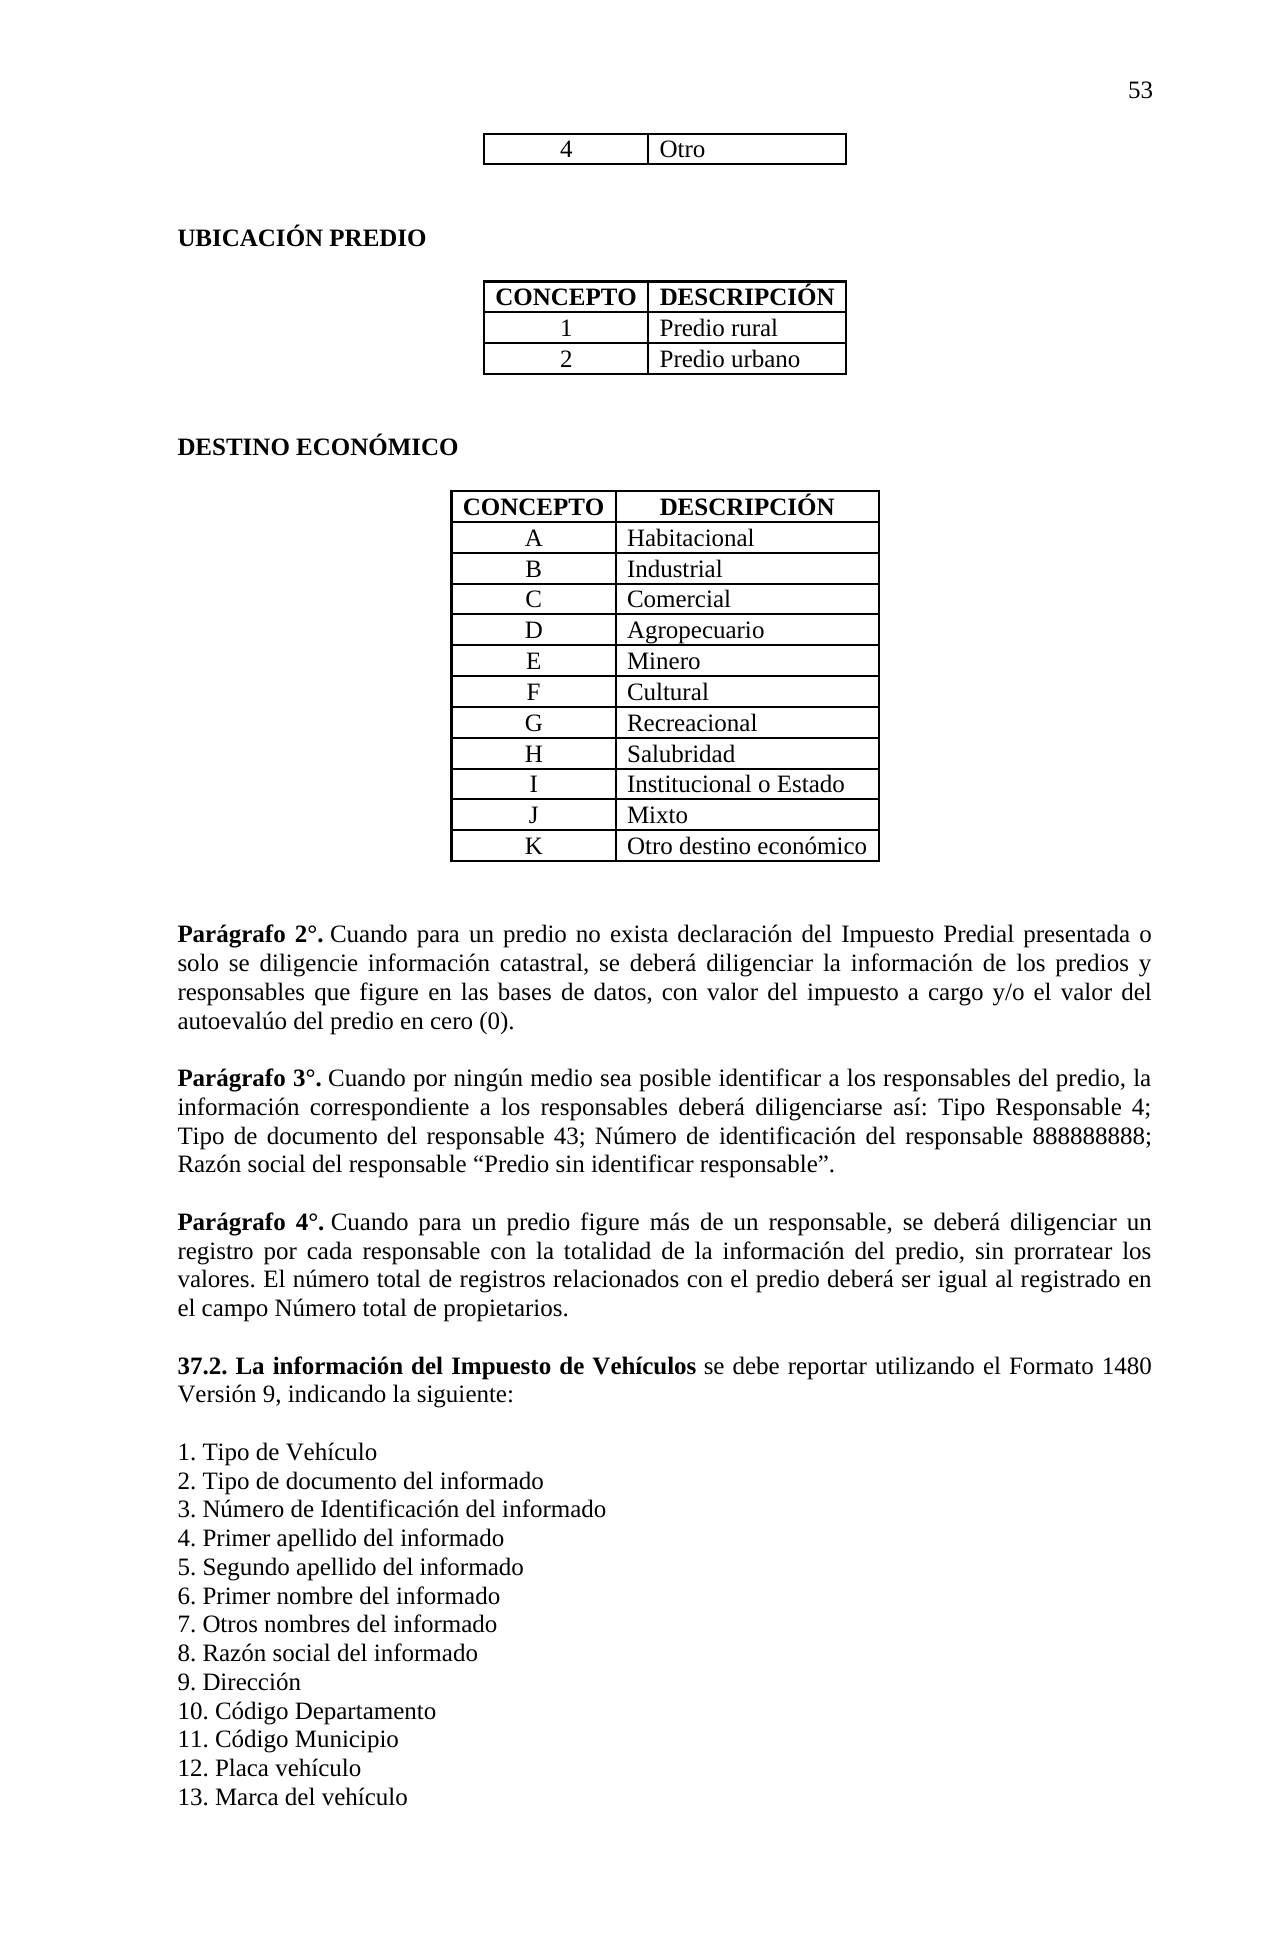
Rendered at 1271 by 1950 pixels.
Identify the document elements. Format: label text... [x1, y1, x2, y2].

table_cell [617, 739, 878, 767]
text Parágrafo 3°. Cuando por ningún medio sea posible identificar a los responsables del predio, la información correspondiente a los responsables deberá diligenciarse así: Tipo Responsable 4; Tipo de documento del responsable 43; Número de identificación del responsable 888888888; Razón social del responsable “Predio sin identificar responsable”. [177, 1063, 1153, 1178]
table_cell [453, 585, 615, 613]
text 5. Segundo apellido del informado [177, 1552, 1153, 1581]
text 11. Código Municipio [177, 1724, 1153, 1753]
text 13. Marca del vehículo [177, 1782, 1153, 1811]
text 12. Placa vehículo [177, 1753, 1153, 1782]
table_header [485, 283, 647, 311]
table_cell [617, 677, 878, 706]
text 10. Código Departamento [177, 1696, 1153, 1724]
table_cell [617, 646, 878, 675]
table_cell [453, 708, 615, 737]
text UBICACIÓN PREDIO [177, 223, 1153, 252]
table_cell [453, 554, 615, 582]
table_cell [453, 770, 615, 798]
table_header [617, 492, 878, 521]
text Parágrafo 2°. Cuando para un predio no exista declaración del Impuesto Predial presentada o solo se diligencie información catastral, se deberá diligenciar la información de los predios y responsables que figure en las bases de datos, con valor del impuesto a cargo y/o el valor del autoevalúo del predio en cero (0). [177, 919, 1153, 1034]
text 2. Tipo de documento del informado [177, 1466, 1153, 1494]
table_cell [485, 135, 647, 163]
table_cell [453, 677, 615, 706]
text 7. Otros nombres del informado [177, 1609, 1153, 1638]
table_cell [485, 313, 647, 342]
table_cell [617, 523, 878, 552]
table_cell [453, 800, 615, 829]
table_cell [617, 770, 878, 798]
text DESTINO ECONÓMICO [177, 432, 1153, 461]
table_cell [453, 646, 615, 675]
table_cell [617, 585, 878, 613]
text 9. Dirección [177, 1667, 1153, 1696]
text 3. Número de Identificación del informado [177, 1494, 1153, 1523]
text 37.2. La información del Impuesto de Vehículos se debe reportar utilizando el Formato 1480 Versión 9, indicando la siguiente: [177, 1351, 1153, 1408]
text 1. Tipo de Vehículo [177, 1437, 1153, 1466]
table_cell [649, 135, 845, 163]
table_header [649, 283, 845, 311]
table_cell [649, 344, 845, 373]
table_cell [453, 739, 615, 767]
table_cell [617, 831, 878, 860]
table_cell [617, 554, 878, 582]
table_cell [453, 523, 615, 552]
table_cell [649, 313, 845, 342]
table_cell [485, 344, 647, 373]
text Parágrafo 4°. Cuando para un predio figure más de un responsable, se deberá diligenciar un registro por cada responsable con la totalidad de la información del predio, sin prorratear los valores. El número total de registros relacionados con el predio deberá ser igual al registrado en el campo Número total de propietarios. [177, 1207, 1153, 1322]
text 4. Primer apellido del informado [177, 1523, 1153, 1552]
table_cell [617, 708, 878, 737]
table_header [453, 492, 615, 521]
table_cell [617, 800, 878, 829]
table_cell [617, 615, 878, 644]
text 8. Razón social del informado [177, 1638, 1153, 1667]
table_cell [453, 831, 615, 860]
text 6. Primer nombre del informado [177, 1581, 1153, 1609]
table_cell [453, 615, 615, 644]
